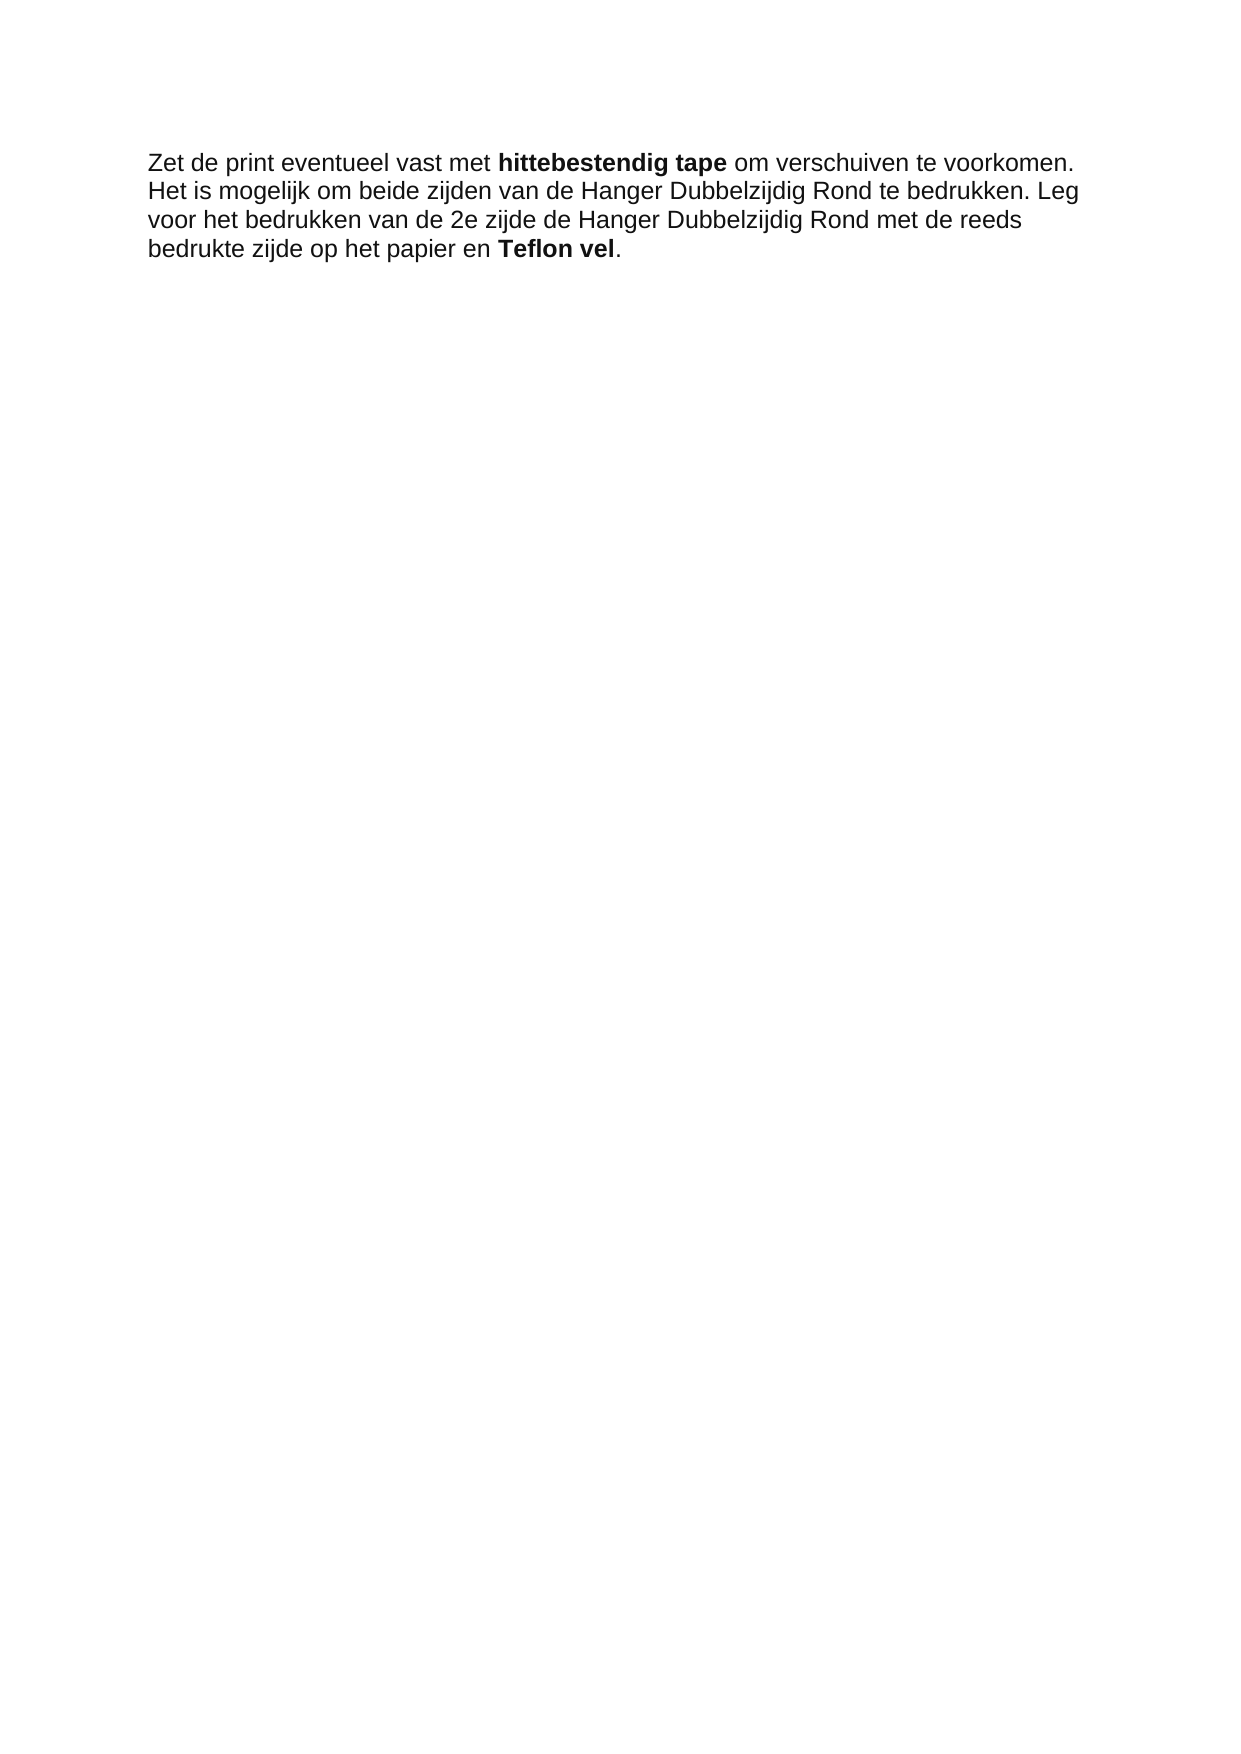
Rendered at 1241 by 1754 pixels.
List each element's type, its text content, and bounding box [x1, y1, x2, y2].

text Zet de print eventueel vast met hittebestendig tape om verschuiven te voorkomen. Het is mogelijk om beide zijden van de Hanger Dubbelzijdig Rond te bedrukken. Leg voor het bedrukken van de 2e zijde de Hanger Dubbelzijdig Rond met de reeds bedrukte zijde op het papier en Teflon vel. [148, 148, 1093, 263]
